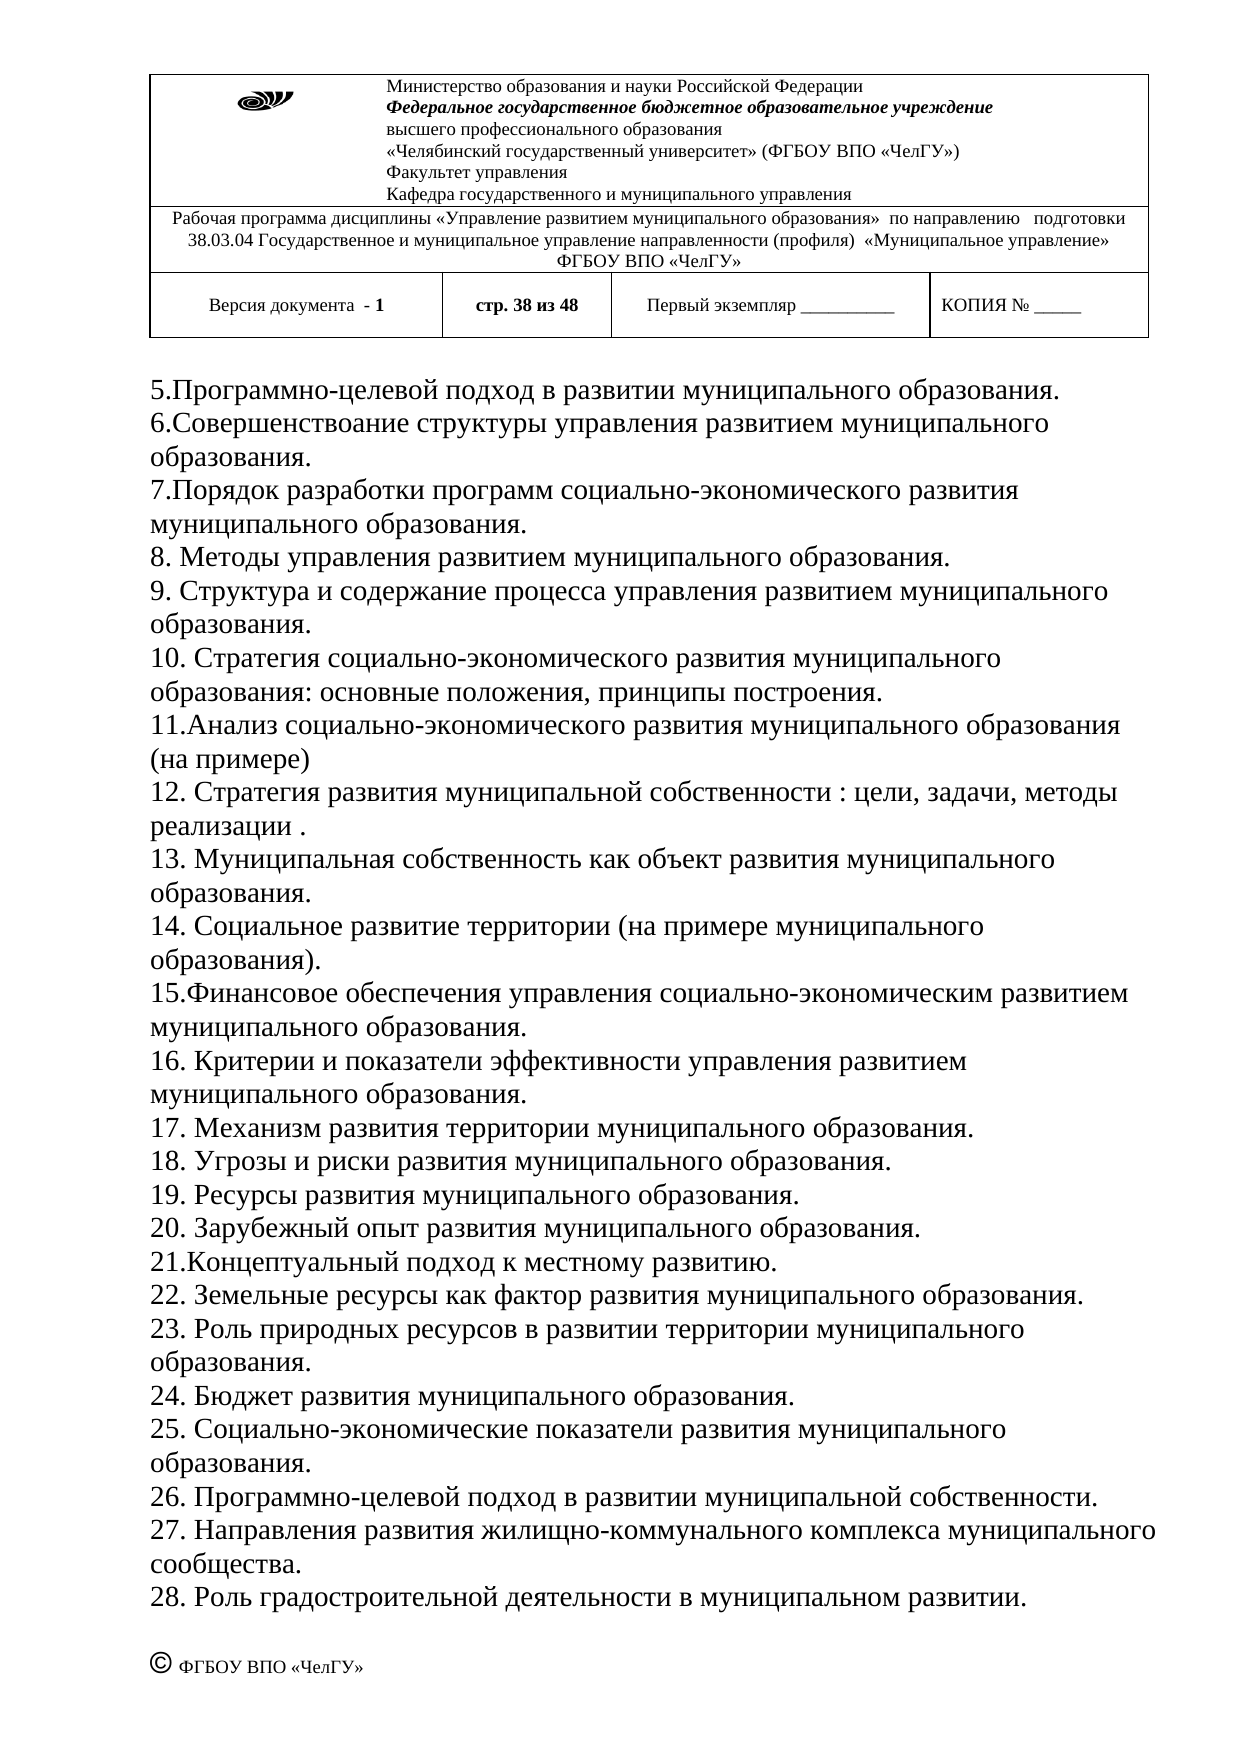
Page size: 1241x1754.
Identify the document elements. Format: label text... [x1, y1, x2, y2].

text 26. Программно-целевой подход в развитии муниципальной собственности. [150, 1479, 1162, 1512]
text 27. Направления развития жилищно-коммунального комплекса муниципального сообщества. [150, 1512, 1162, 1579]
text 28. Роль градостроительной деятельности в муниципальном развитии. [150, 1579, 1162, 1613]
text 7.Порядок разработки программ социально-экономического развития муниципального образования. [150, 472, 1162, 539]
text 20. Зарубежный опыт развития муниципального образования. [150, 1210, 1162, 1244]
text 22. Земельные ресурсы как фактор развития муниципального образования. [150, 1277, 1162, 1311]
text 15.Финансовое обеспечения управления социально-экономическим развитием муниципального образования. [150, 976, 1162, 1043]
text 12. Стратегия развития муниципальной собственности : цели, задачи, методы реализации . [150, 774, 1162, 841]
text 21.Концептуальный подход к местному развитию. [150, 1244, 1162, 1277]
text 23. Роль природных ресурсов в развитии территории муниципального образования. [150, 1311, 1162, 1378]
text 5.Программно-целевой подход в развитии муниципального образования. [150, 372, 1162, 405]
text 8. Методы управления развитием муниципального образования. [150, 539, 1162, 573]
text 13. Муниципальная собственность как объект развития муниципального образования. [150, 841, 1162, 908]
text 18. Угрозы и риски развития муниципального образования. [150, 1143, 1162, 1177]
text 16. Критерии и показатели эффективности управления развитием муниципального образования. [150, 1043, 1162, 1110]
text 19. Ресурсы развития муниципального образования. [150, 1177, 1162, 1210]
text 10. Стратегия социально-экономического развития муниципального образования: основные положения, принципы построения. [150, 640, 1162, 707]
text 11.Анализ социально-экономического развития муниципального образования (на примере) [150, 707, 1162, 774]
text 25. Социально-экономические показатели развития муниципального образования. [150, 1412, 1162, 1479]
text 17. Механизм развития территории муниципального образования. [150, 1110, 1162, 1143]
text 14. Социальное развитие территории (на примере муниципального образования). [150, 908, 1162, 976]
text 9. Структура и содержание процесса управления развитием муниципального образования. [150, 573, 1162, 640]
text 6.Совершенствоание структуры управления развитием муниципального образования. [150, 405, 1162, 472]
text 24. Бюджет развития муниципального образования. [150, 1378, 1162, 1412]
